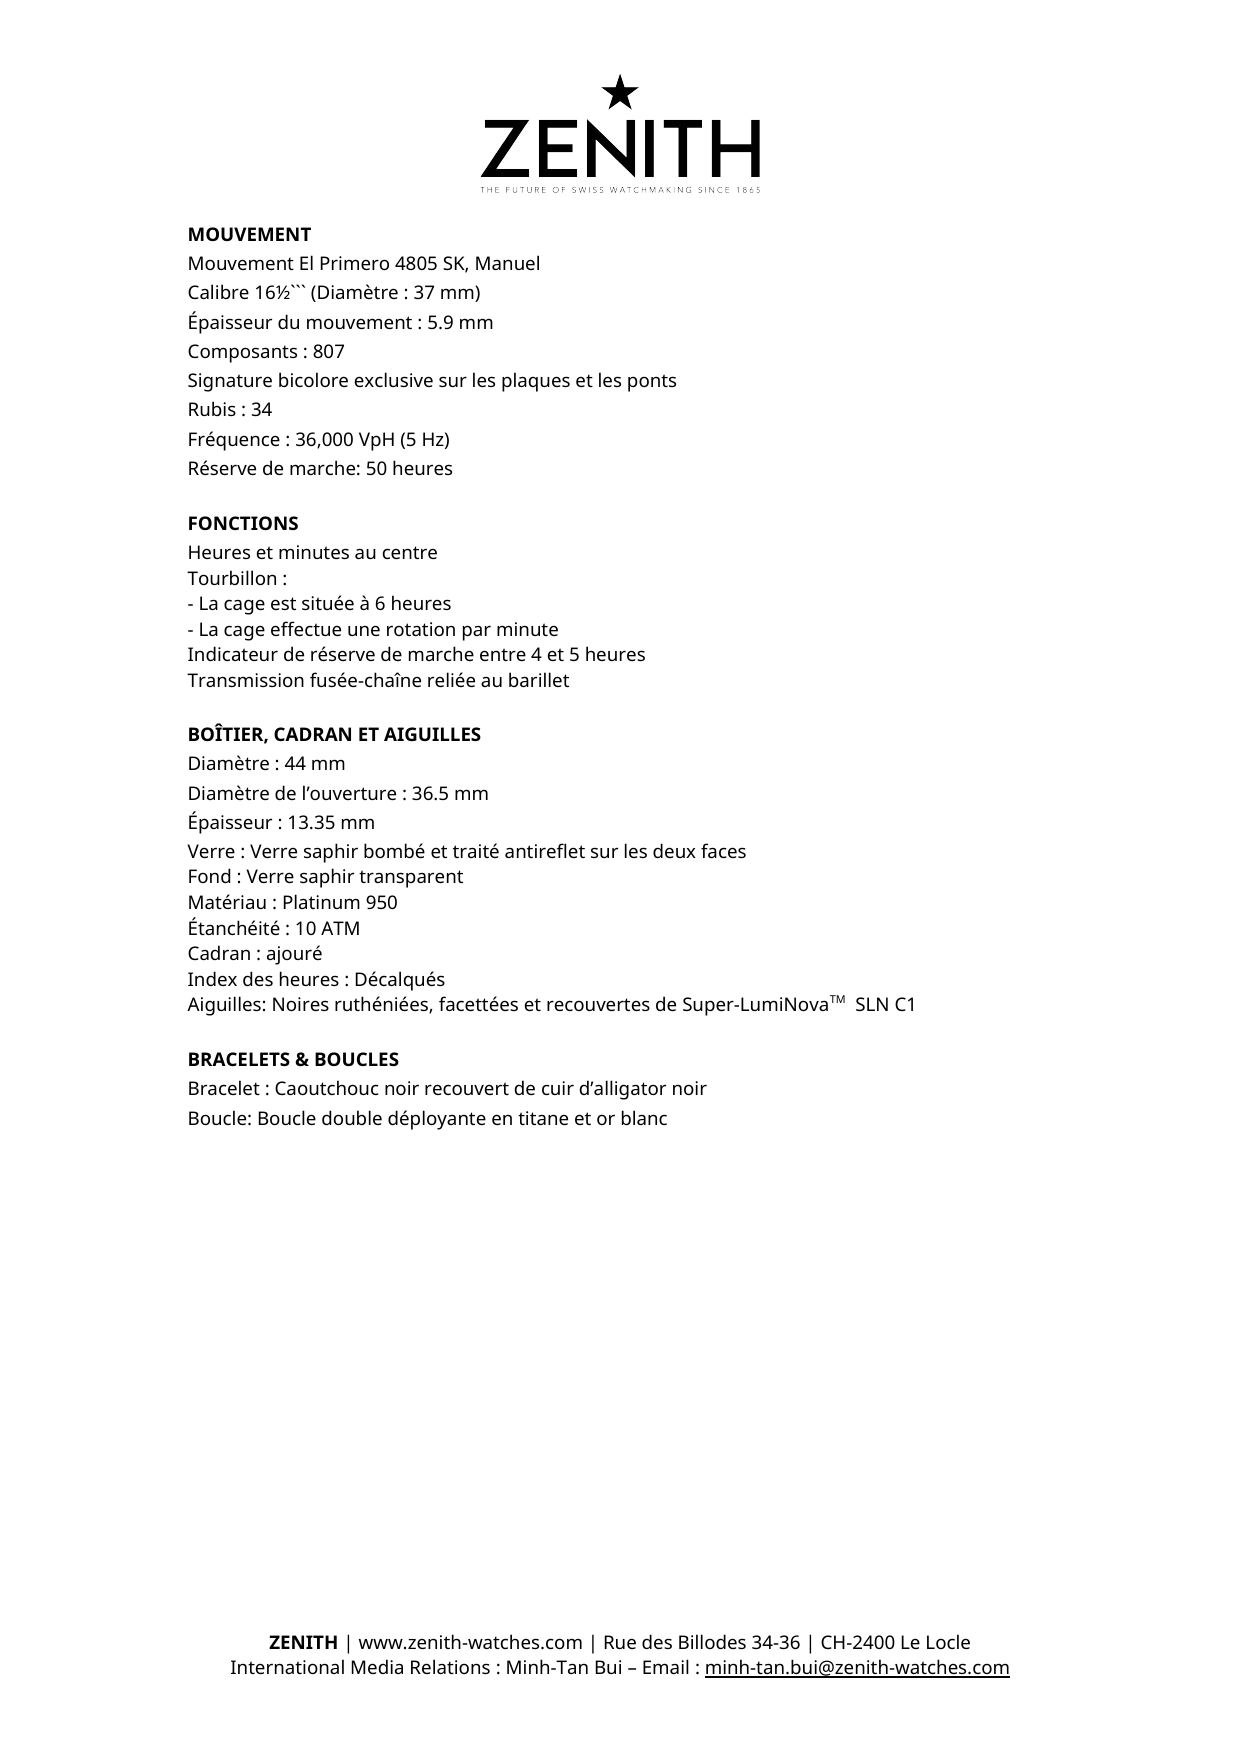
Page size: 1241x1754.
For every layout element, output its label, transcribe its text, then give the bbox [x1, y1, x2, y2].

text Index des heures : Décalqués Aiguilles: Noires ruthéniées, facettées et recouvertes de Super-LumiNovaTM SLN C1 [187, 966, 1053, 1017]
text BRACELETS & BOUCLES [187, 1046, 1053, 1072]
text Heures et minutes au centre [187, 539, 1053, 565]
text Diamètre de l’ouverture : 36.5 mm [187, 780, 1053, 805]
text Calibre 16½``` (Diamètre : 37 mm) [187, 280, 1053, 305]
text Verre : Verre saphir bombé et traité antireflet sur les deux faces Fond : Verre saphir transparent Matériau : Platinum 950 Étanchéité : 10 ATM Cadran : ajouré [187, 838, 1053, 966]
text Transmission fusée-chaîne reliée au barillet [187, 667, 1053, 721]
text MOUVEMENT Mouvement El Primero 4805 SK, Manuel [187, 221, 1053, 276]
text - La cage effectue une rotation par minute [187, 616, 1053, 641]
text Tourbillon : [187, 565, 1053, 590]
text Composants : 807 [187, 338, 1053, 364]
text Fréquence : 36,000 VpH (5 Hz) [187, 426, 1053, 452]
text BOÎTIER, CADRAN ET AIGUILLES [187, 721, 1053, 747]
picture [480, 73, 760, 193]
text Bracelet : Caoutchouc noir recouvert de cuir d’alligator noir Boucle: Boucle double déployante en titane et or blanc [187, 1076, 1053, 1130]
text Réserve de marche: 50 heures [187, 455, 1053, 481]
text Diamètre : 44 mm [187, 751, 1053, 776]
text Épaisseur du mouvement : 5.9 mm [187, 309, 1053, 334]
text - La cage est située à 6 heures [187, 590, 1053, 616]
text FONCTIONS [187, 510, 1053, 536]
text Épaisseur : 13.35 mm [187, 809, 1053, 834]
text Signature bicolore exclusive sur les plaques et les ponts Rubis : 34 [187, 367, 1053, 422]
text Indicateur de réserve de marche entre 4 et 5 heures [187, 641, 1053, 667]
